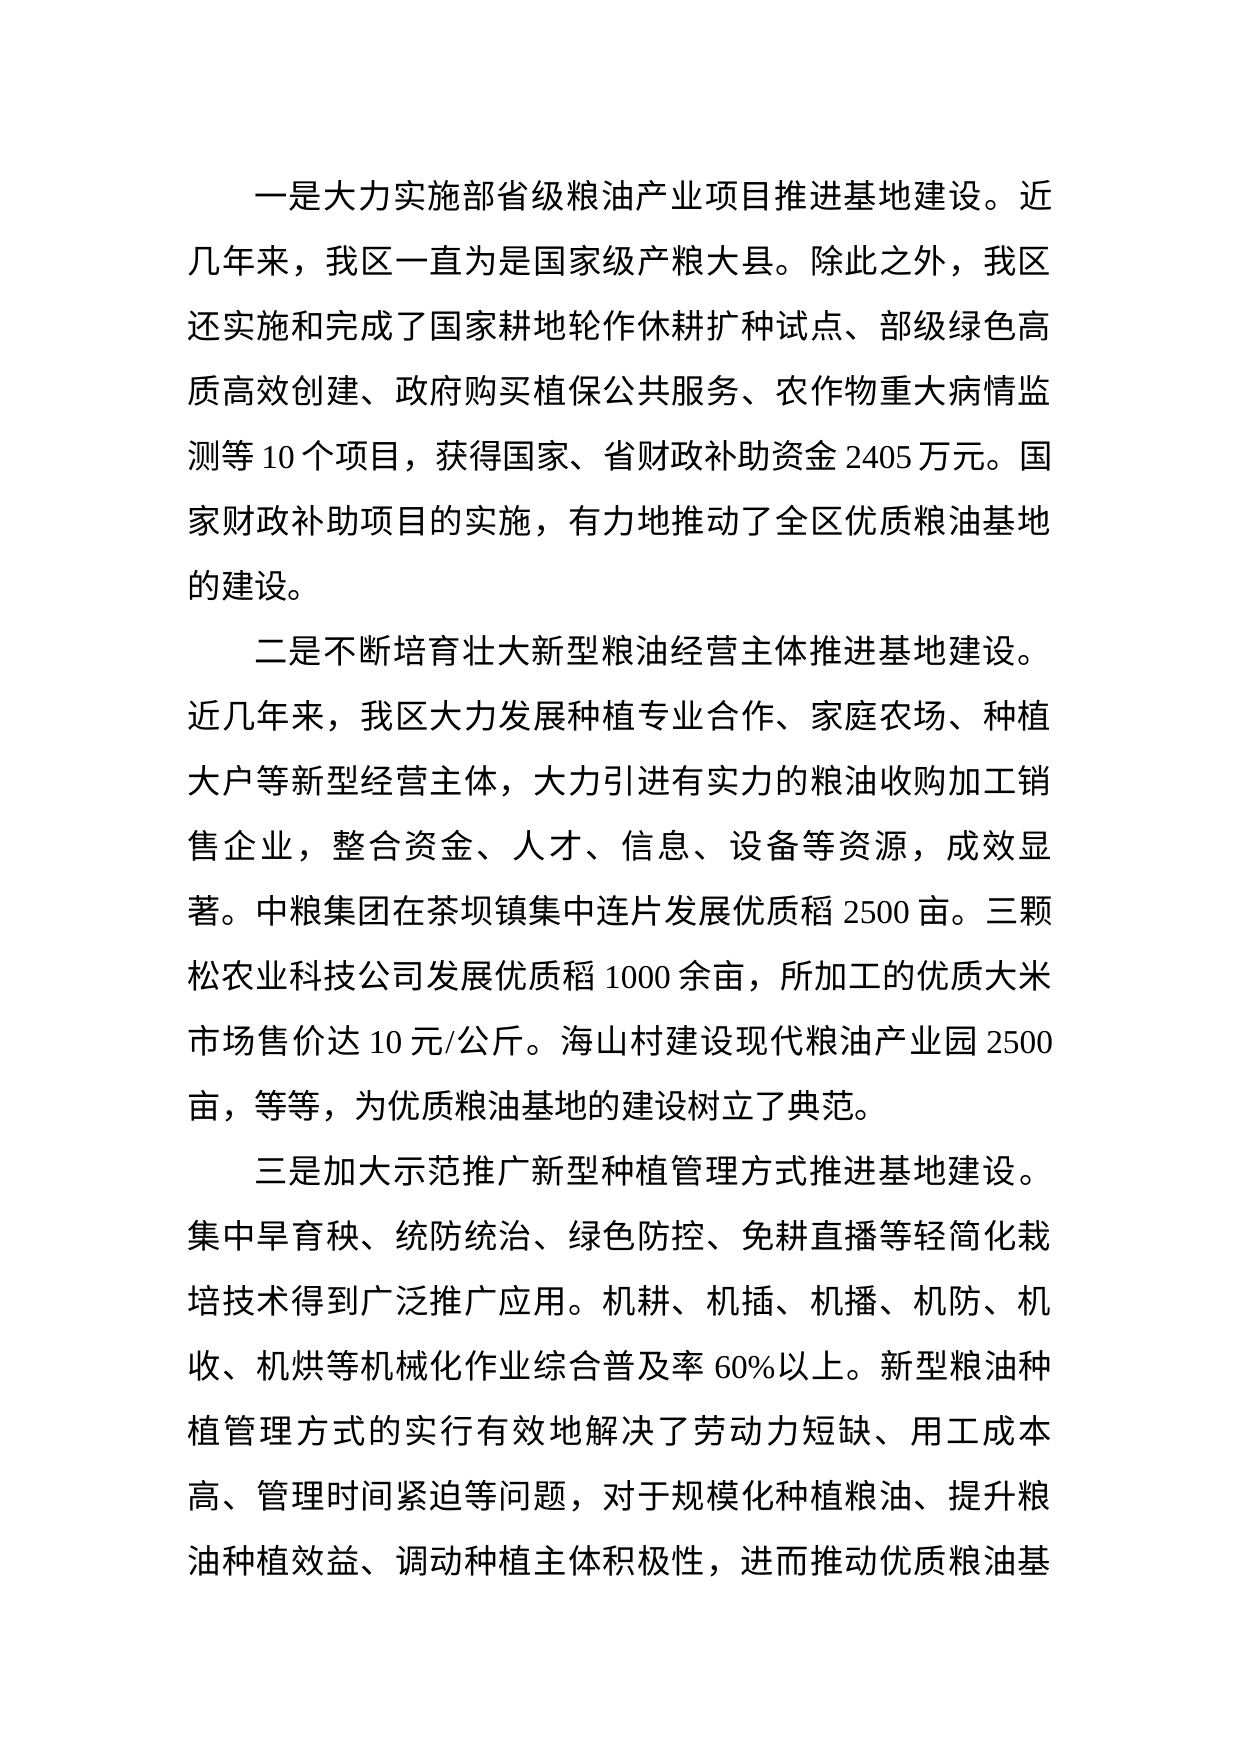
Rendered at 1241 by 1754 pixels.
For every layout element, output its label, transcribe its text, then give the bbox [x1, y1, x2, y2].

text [187, 1137, 1053, 1592]
text 一是大力实施部省级粮油产业项目推进基地建设。近几年来，我区一直为是国家级产粮大县。除此之外，我区还实施和完成了国家耕地轮作休耕扩种试点、部级绿色高质高效创建、政府购买植保公共服务、农作物重大病情监测等10个项目，获得国家、省财政补助资金2405万元。国家财政补助项目的实施，有力地推动了全区优质粮油基地的建设。 [187, 162, 1053, 617]
text 二是不断培育壮大新型粮油经营主体推进基地建设。近几年来，我区大力发展种植专业合作、家庭农场、种植大户等新型经营主体，大力引进有实力的粮油收购加工销售企业，整合资金、人才、信息、设备等资源，成效显著。中粮集团在茶坝镇集中连片发展优质稻2500亩。三颗松农业科技公司发展优质稻1000余亩，所加工的优质大米市场售价达10元/公斤。海山村建设现代粮油产业园2500亩，等等，为优质粮油基地的建设树立了典范。 [187, 617, 1053, 1137]
